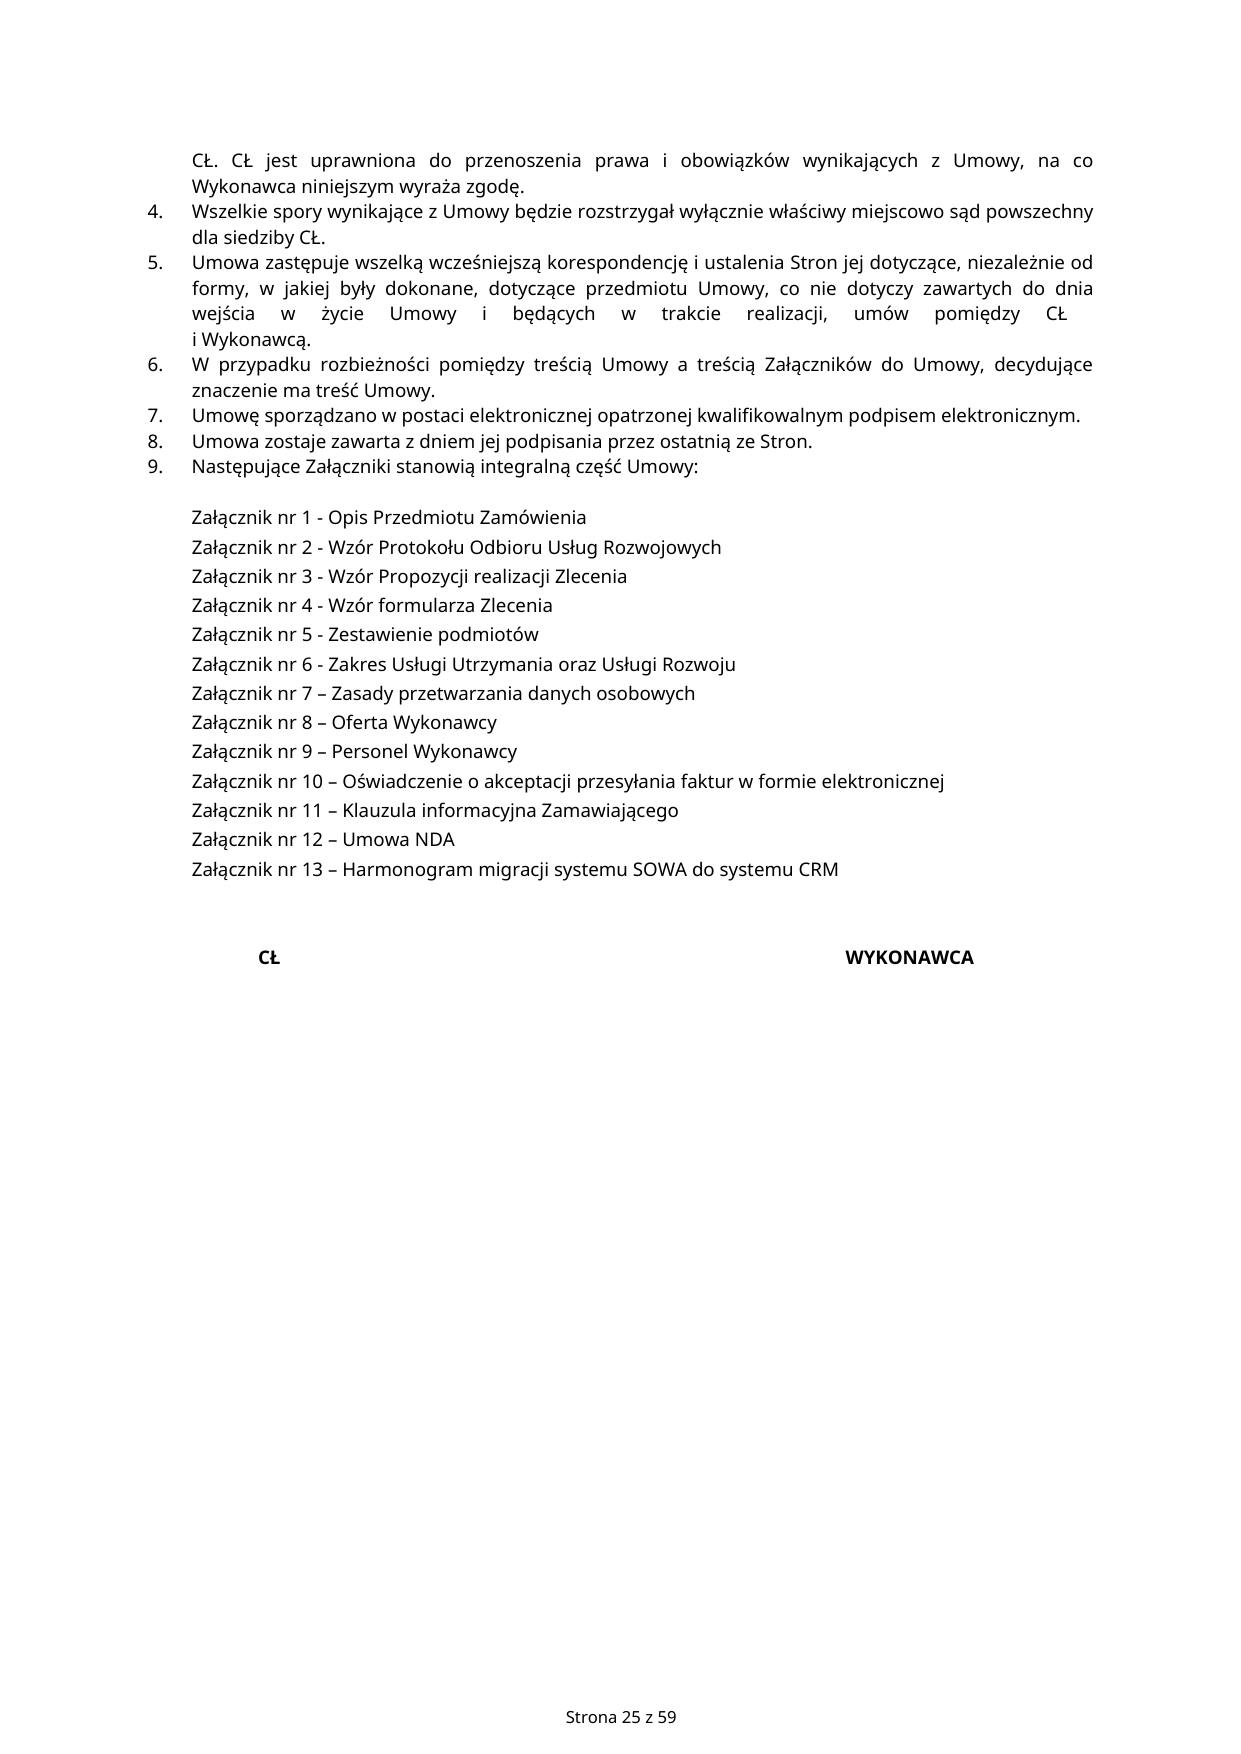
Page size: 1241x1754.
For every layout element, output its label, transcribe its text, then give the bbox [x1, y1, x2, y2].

text Załącznik nr 12 – Umowa NDA [192, 827, 1083, 852]
text Załącznik nr 9 – Personel Wykonawcy [192, 739, 1083, 764]
text Załącznik nr 10 – Oświadczenie o akceptacji przesyłania faktur w formie elektronicznej [192, 768, 1083, 794]
text Załącznik nr 13 – Harmonogram migracji systemu SOWA do systemu CRM [192, 856, 1083, 881]
list Umowę sporządzano w postaci elektronicznej opatrzonej kwalifikowalnym podpisem elektronicznym. [147, 403, 1094, 428]
list W przypadku rozbieżności pomiędzy treścią Umowy a treścią Załączników do Umowy, decydujące znaczenie ma treść Umowy. [147, 352, 1094, 403]
text Załącznik nr 4 - Wzór formularza Zlecenia [192, 592, 1098, 618]
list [147, 147, 1094, 198]
list Umowa zostaje zawarta z dniem jej podpisania przez ostatnią ze Stron. [147, 428, 1094, 454]
text Załącznik nr 5 - Zestawienie podmiotów [192, 622, 1083, 647]
list Wszelkie spory wynikające z Umowy będzie rozstrzygał wyłącznie właściwy miejscowo sąd powszechny dla siedziby CŁ. [147, 198, 1094, 249]
text Załącznik nr 11 – Klauzula informacyjna Zamawiającego [192, 797, 1083, 823]
text Załącznik nr 8 – Oferta Wykonawcy [192, 709, 1083, 735]
text Załącznik nr 1 - Opis Przedmiotu Zamówienia [147, 505, 1098, 530]
text CŁ WYKONAWCA [258, 944, 1094, 970]
list Następujące Załączniki stanowią integralną część Umowy: [147, 454, 1098, 479]
text Załącznik nr 2 - Wzór Protokołu Odbioru Usług Rozwojowych [192, 534, 1098, 559]
list Umowa zastępuje wszelką wcześniejszą korespondencję i ustalenia Stron jej dotyczące, niezależnie od formy, w jakiej były dokonane, dotyczące przedmiotu Umowy, co nie dotyczy zawartych do dnia wejścia w życie Umowy i będących w trakcie realizacji, umów pomiędzy CŁ i Wykonawcą. [147, 249, 1094, 352]
text Załącznik nr 7 – Zasady przetwarzania danych osobowych [192, 680, 1083, 706]
text Załącznik nr 6 - Zakres Usługi Utrzymania oraz Usługi Rozwoju [192, 651, 1083, 677]
text Załącznik nr 3 - Wzór Propozycji realizacji Zlecenia [192, 563, 1098, 589]
